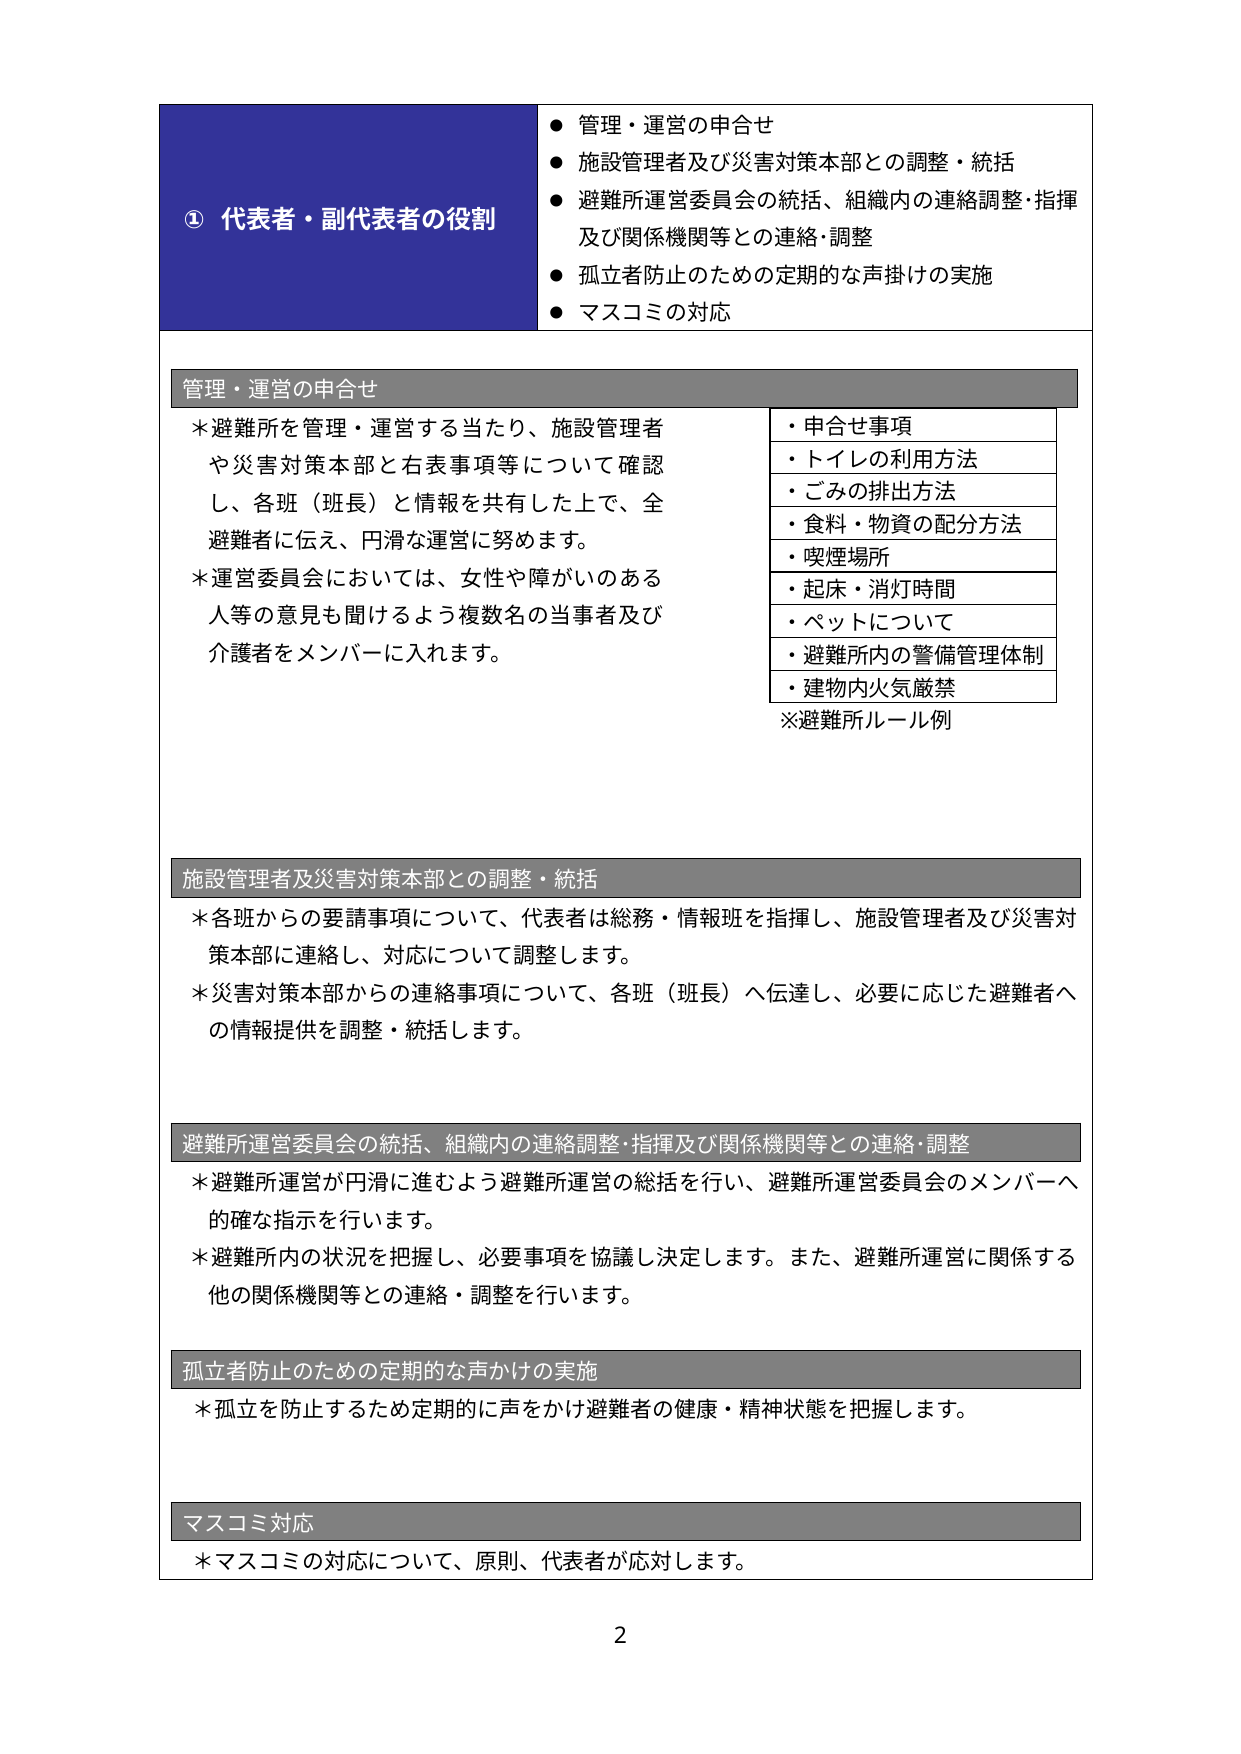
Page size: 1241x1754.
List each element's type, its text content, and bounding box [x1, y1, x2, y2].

table_header 代表者・副代表者の役割 [160, 105, 537, 330]
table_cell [160, 331, 1092, 1579]
table_header 管理・運営の申合せ 施設管理者及び災害対策本部との調整・統括 避難所運営委員会の統括、組織内の連絡調整･指揮及び関係機関等との連絡･調整 孤立者防止のための定期的な声掛けの実施 マスコミの対応 [538, 105, 1092, 330]
